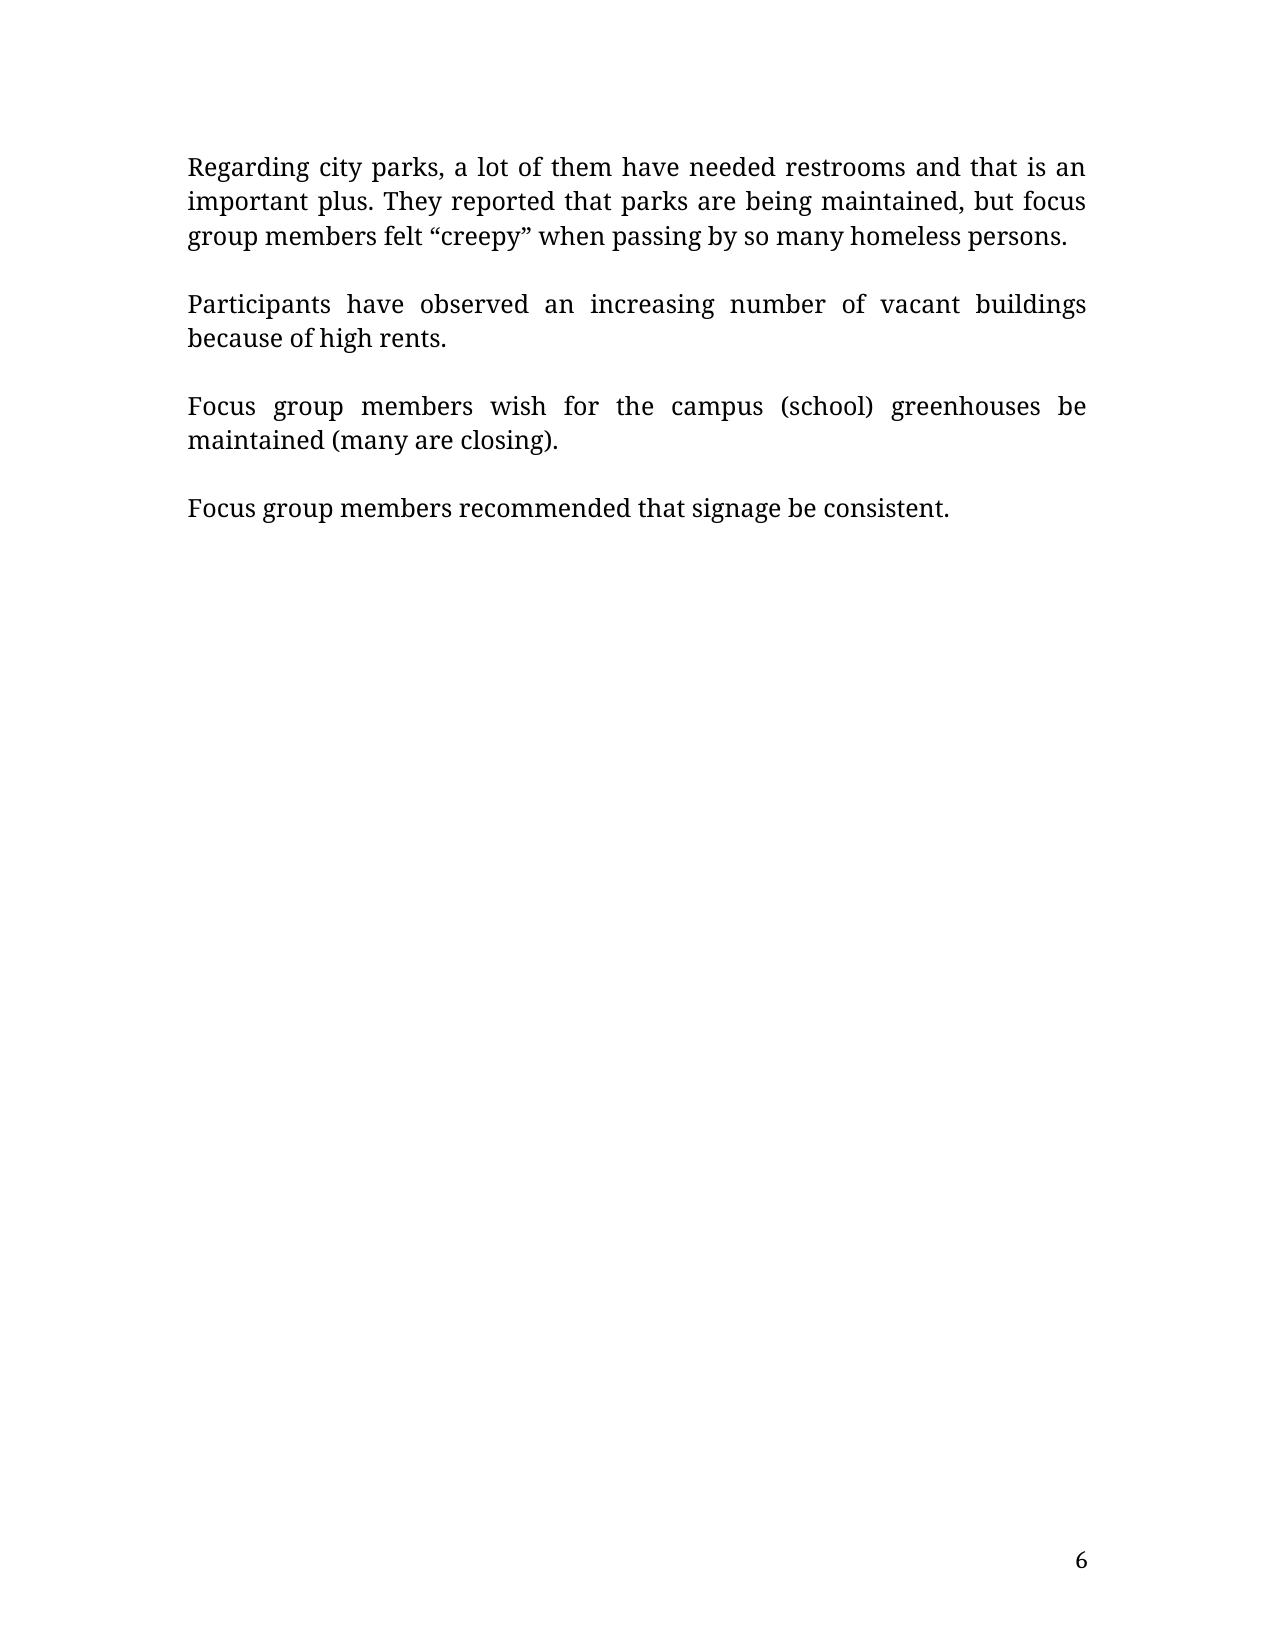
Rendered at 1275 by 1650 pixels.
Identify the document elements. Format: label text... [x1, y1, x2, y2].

text Regarding city parks, a lot of them have needed restrooms and that is an important plus. They reported that parks are being maintained, but focus group members felt “creepy” when passing by so many homeless persons. [187, 150, 1087, 252]
text Focus group members recommended that signage be consistent. [187, 491, 1087, 525]
text Participants have observed an increasing number of vacant buildings because of high rents. [187, 286, 1087, 354]
text Focus group members wish for the campus (school) greenhouses be maintained (many are closing). [187, 388, 1087, 457]
